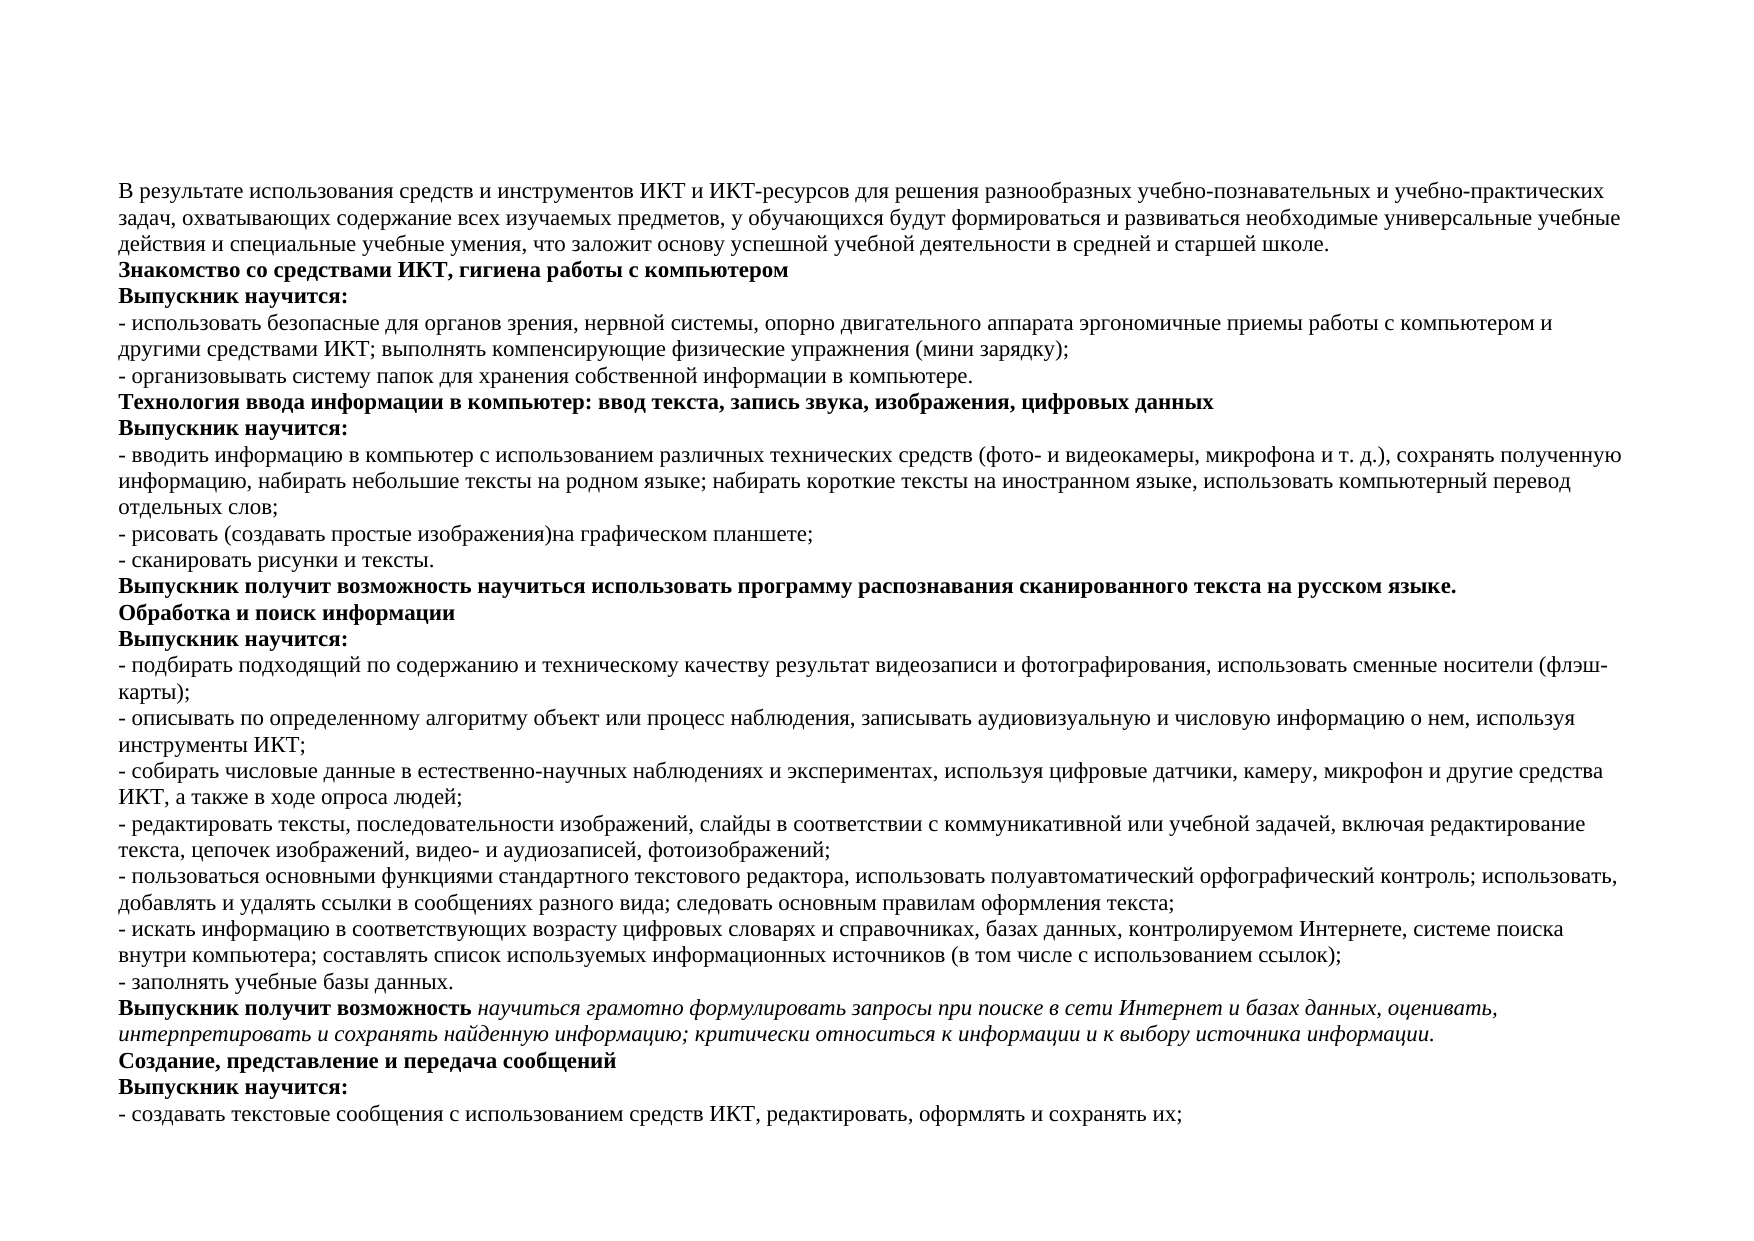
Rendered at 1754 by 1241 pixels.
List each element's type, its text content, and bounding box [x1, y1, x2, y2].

text - рисовать (создавать простые изображения)на графическом планшете; [118, 520, 1636, 546]
text - редактировать тексты, последовательности изображений, слайды в соответствии с коммуникативной или учебной задачей, включая редактирование текста, цепочек изображений, видео- и аудиозаписей, фотоизображений; [118, 810, 1636, 862]
text - искать информацию в соответствующих возрасту цифровых словарях и справочниках, базах данных, контролируемом Интернете, системе поиска внутри компьютера; составлять список используемых информационных источников (в том числе с использованием ссылок); [118, 915, 1636, 968]
text - организовывать систему папок для хранения собственной информации в компьютере. [118, 362, 1636, 388]
text Выпускник получит возможность научиться использовать программу распознавания сканированного текста на русском языке. [118, 572, 1636, 599]
text Обработка и поиск информации [118, 599, 1636, 625]
text - подбирать подходящий по содержанию и техническому качеству результат видеозаписи и фотографирования, использовать сменные носители (флэш-карты); [118, 652, 1636, 704]
text - собирать числовые данные в естественно-научных наблюдениях и экспериментах, используя цифровые датчики, камеру, микрофон и другие средства ИКТ, а также в ходе опроса людей; [118, 757, 1636, 810]
text - заполнять учебные базы данных. [118, 968, 1636, 994]
text - описывать по определенному алгоритму объект или процесс наблюдения, записывать аудиовизуальную и числовую информацию о нем, используя инструменты ИКТ; [118, 704, 1636, 757]
text Выпускник научится: [118, 414, 1636, 441]
text Выпускник научится: [118, 283, 1636, 309]
text Создание, представление и передача сообщений [118, 1047, 1636, 1073]
text Знакомство со средствами ИКТ, гигиена работы с компьютером [118, 256, 1636, 283]
text Выпускник получит возможность научиться грамотно формулировать запросы при поиске в сети Интернет и базах данных, оценивать, интерпретировать и сохранять найденную информацию; критически относиться к информации и к выбору источника информации. [118, 994, 1636, 1047]
text Технология ввода информации в компьютер: ввод текста, запись звука, изображения, цифровых данных [118, 388, 1636, 414]
text - сканировать рисунки и тексты. [118, 546, 1636, 572]
text - пользоваться основными функциями стандартного текстового редактора, использовать полуавтоматический орфографический контроль; использовать, добавлять и удалять ссылки в сообщениях разного вида; следовать основным правилам оформления текста; [118, 862, 1636, 915]
text - вводить информацию в компьютер с использованием различных технических средств (фото- и видеокамеры, микрофона и т. д.), сохранять полученную информацию, набирать небольшие тексты на родном языке; набирать короткие тексты на иностранном языке, использовать компьютерный перевод отдельных слов; [118, 441, 1636, 520]
text В результате использования средств и инструментов ИКТ и ИКТ-ресурсов для решения разнообразных учебно-познавательных и учебно-практических задач, охватывающих содержание всех изучаемых предметов, у обучающихся будут формироваться и развиваться необходимые универсальные учебные действия и специальные учебные умения, что заложит основу успешной учебной деятельности в средней и старшей школе. [118, 177, 1636, 256]
text - создавать текстовые сообщения с использованием средств ИКТ, редактировать, оформлять и сохранять их; [118, 1099, 1636, 1126]
text Выпускник научится: [118, 1073, 1636, 1099]
text Выпускник научится: [118, 625, 1636, 652]
text - использовать безопасные для органов зрения, нервной системы, опорно двигательного аппарата эргономичные приемы работы с компьютером и другими средствами ИКТ; выполнять компенсирующие физические упражнения (мини зарядку); [118, 309, 1636, 362]
